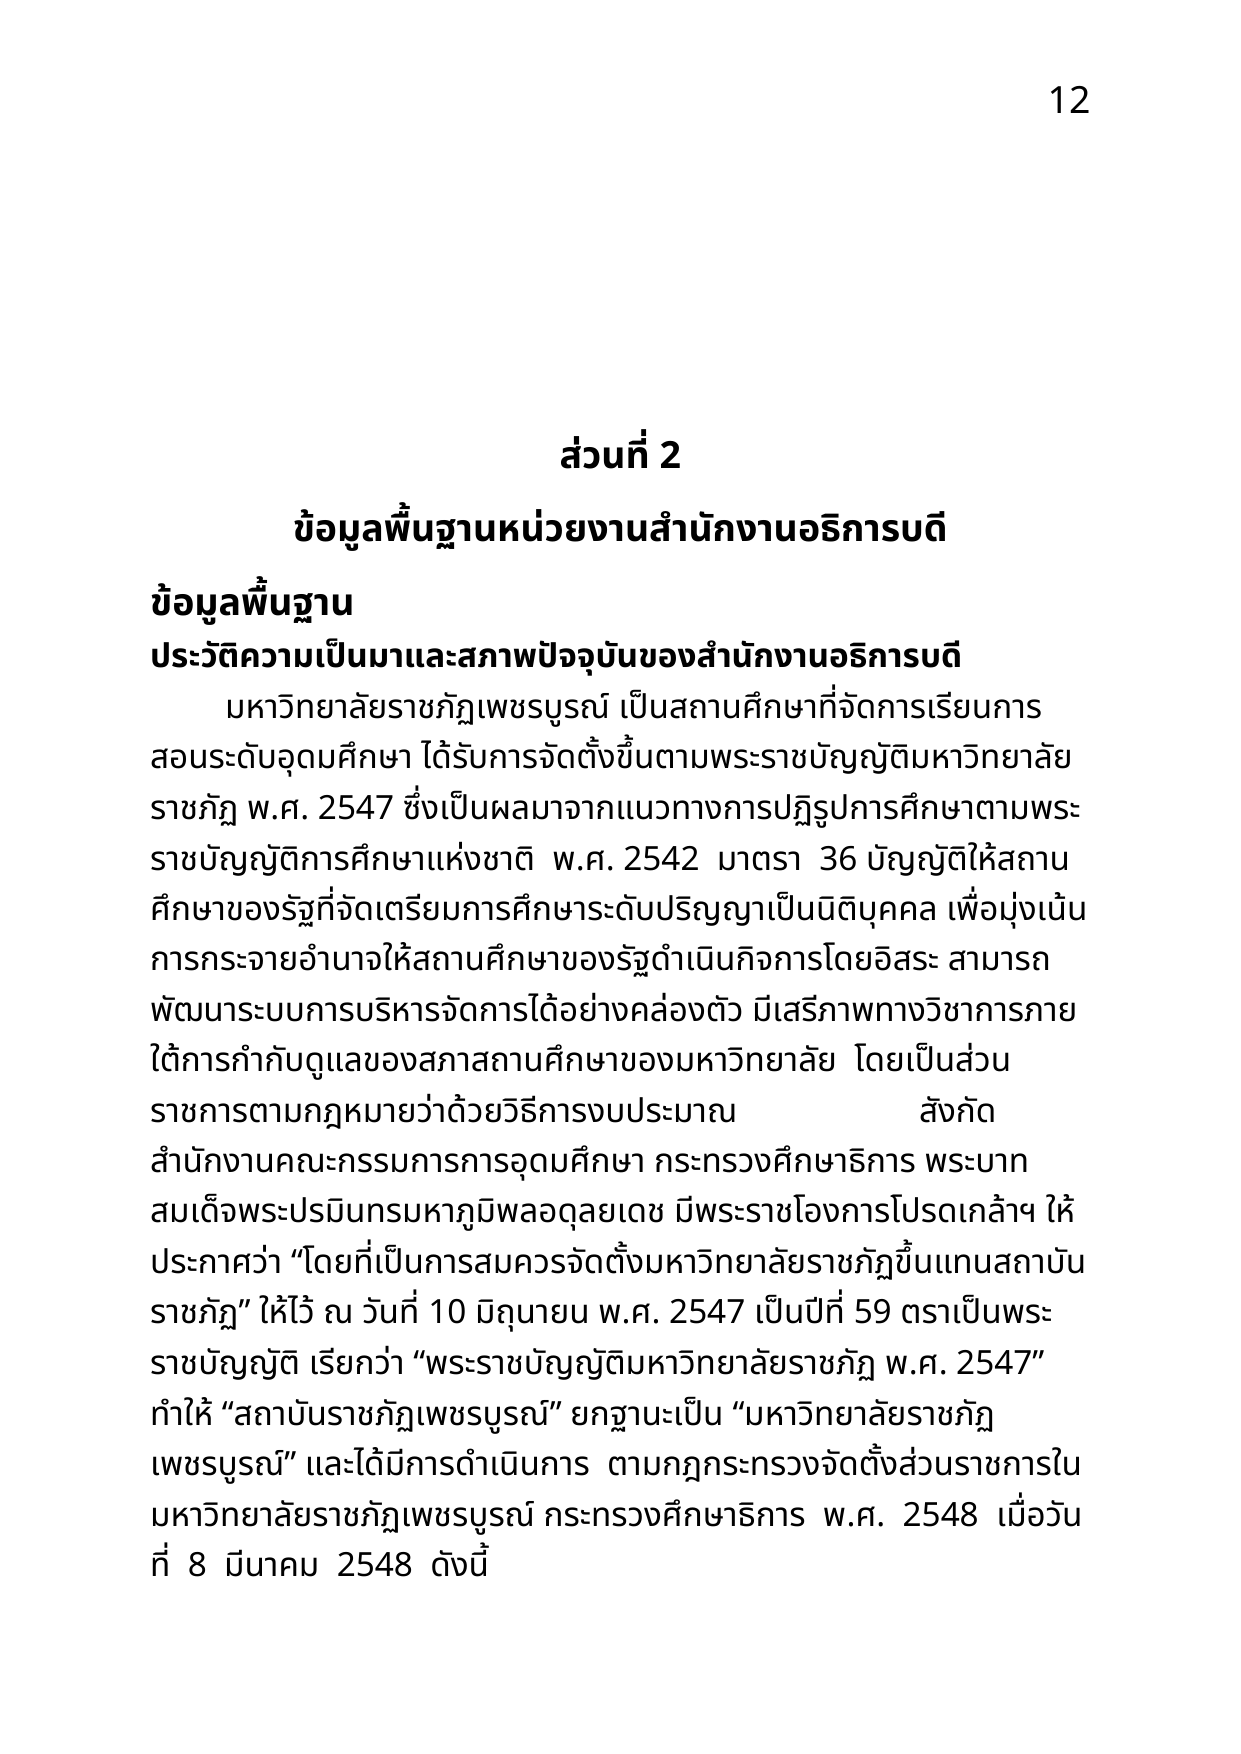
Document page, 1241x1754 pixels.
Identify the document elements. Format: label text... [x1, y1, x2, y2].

text มหาวิทยาลัยราชภัฏเพชรบูรณ์ เป็นสถานศึกษาที่จัดการเรียนการสอนระดับอุดมศึกษา ได้รับการจัดตั้งขึ้นตามพระราชบัญญัติมหาวิทยาลัยราชภัฏ พ.ศ. 2547 ซึ่งเป็นผลมาจากแนวทางการปฏิรูปการศึกษาตามพระราชบัญญัติการศึกษาแห่งชาติ พ.ศ. 2542 มาตรา 36 บัญญัติให้สถานศึกษาของรัฐที่จัดเตรียมการศึกษาระดับปริญญาเป็นนิติบุคคล เพื่อมุ่งเน้นการกระจายอำนาจให้สถานศึกษาของรัฐดำเนินกิจการโดยอิสระ สามารถพัฒนาระบบการบริหารจัดการได้อย่างคล่องตัว มีเสรีภาพทางวิชาการภายใต้การกำกับดูแลของสภาสถานศึกษาของมหาวิทยาลัย โดยเป็นส่วนราชการตามกฎหมายว่าด้วยวิธีการงบประมาณ สังกัดสำนักงานคณะกรรมการการอุดมศึกษา กระทรวงศึกษาธิการ พระบาทสมเด็จพระปรมินทรมหาภูมิพลอดุลยเดช มีพระราชโองการโปรดเกล้าฯ ให้ประกาศว่า “โดยที่เป็นการสมควรจัดตั้งมหาวิทยาลัยราชภัฏขึ้นแทนสถาบันราชภัฏ” ให้ไว้ ณ วันที่ 10 มิถุนายน พ.ศ. 2547 เป็นปีที่ 59 ตราเป็นพระราชบัญญัติ เรียกว่า “พระราชบัญญัติมหาวิทยาลัยราชภัฏ พ.ศ. 2547” ทำให้ “สถาบันราชภัฏเพชรบูรณ์” ยกฐานะเป็น “มหาวิทยาลัยราชภัฏเพชรบูรณ์” และได้มีการดำเนินการ ตามกฎกระทรวงจัดตั้งส่วนราชการในมหาวิทยาลัยราชภัฏเพชรบูรณ์ กระทรวงศึกษาธิการ พ.ศ. 2548 เมื่อวันที่ 8 มีนาคม 2548 ดังนี้ [150, 683, 1090, 1592]
text ส่วนที่ 2 [150, 428, 1090, 485]
text ข้อมูลพื้นฐานหน่วยงานสำนักงานอธิการบดี [150, 502, 1090, 559]
text ข้อมูลพื้นฐาน [150, 576, 1090, 632]
text ประวัติความเป็นมาและสภาพปัจจุบันของสำนักงานอธิการบดี [150, 632, 1090, 683]
